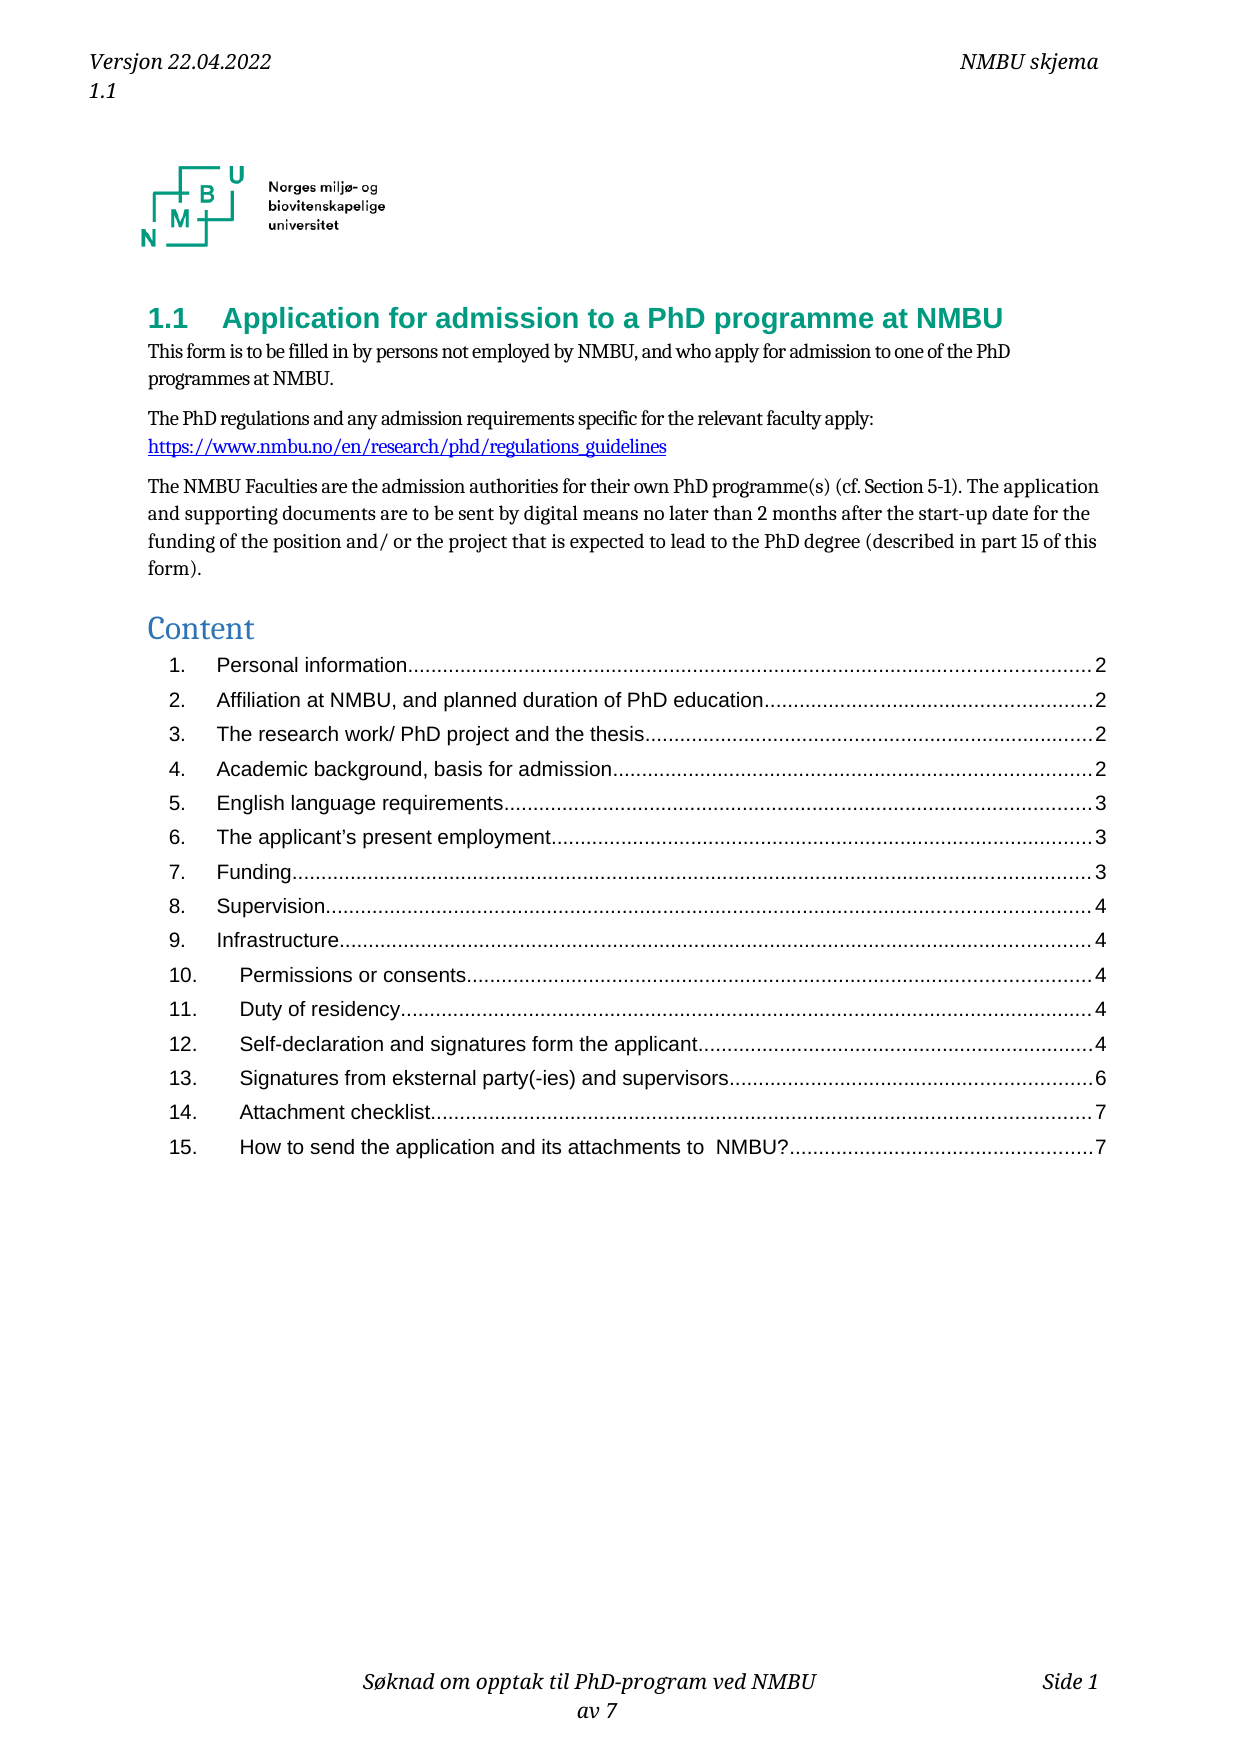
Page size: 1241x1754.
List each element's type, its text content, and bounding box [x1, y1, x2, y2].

text This form is to be filled in by persons not employed by NMBU, and who apply for admission to one of the PhD programmes at NMBU. [148, 339, 1107, 391]
text The PhD regulations and any admission requirements specific for the relevant faculty apply: https://www.nmbu.no/en/research/phd/regulations_guidelines [148, 407, 1107, 458]
text 1.1 Application for admission to a PhD programme at NMBU [148, 301, 1107, 334]
picture [103, 128, 702, 285]
text The NMBU Faculties are the admission authorities for their own PhD programme(s) (cf. Section 5-1). The application and supporting documents are to be sent by digital means no later than 2 months after the start-up date for the funding of the position and/ or the project that is expected to lead to the PhD degree (described in part 15 of this form). [148, 474, 1107, 581]
